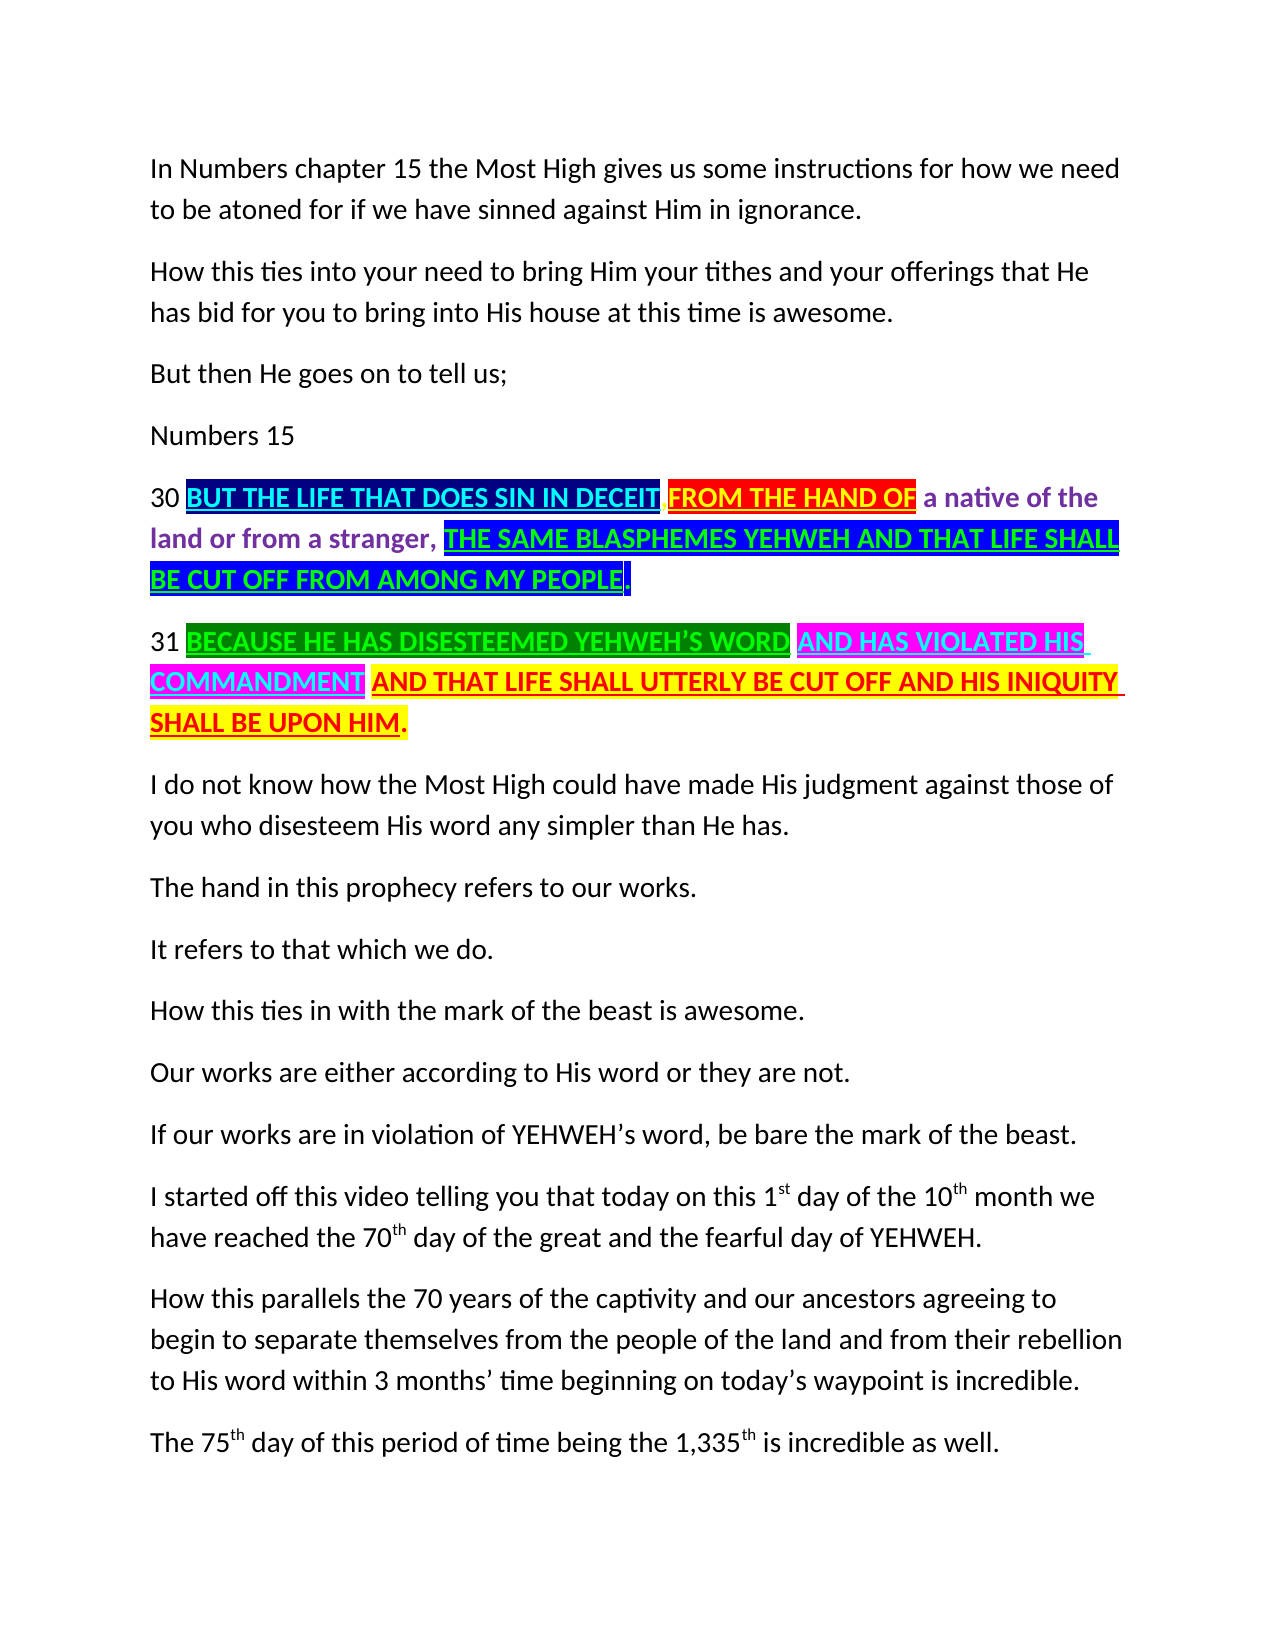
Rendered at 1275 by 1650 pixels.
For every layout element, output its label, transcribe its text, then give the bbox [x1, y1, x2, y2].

text But then He goes on to tell us; [150, 355, 1125, 391]
text The 75th day of this period of time being the 1,335th is incredible as well. [150, 1424, 1125, 1460]
text The hand in this prophecy refers to our works. [150, 869, 1125, 904]
text Numbers 15 [150, 417, 1125, 453]
text It refers to that which we do. [150, 931, 1125, 966]
text Our works are either according to His word or they are not. [150, 1054, 1125, 1090]
text How this ties into your need to bring Him your tithes and your offerings that He has bid for you to bring into His house at this time is awesome. [150, 253, 1125, 329]
text 30 BUT THE LIFE THAT DOES SIN IN DECEIT,FROM THE HAND OF a native of the land or from a stranger, THE SAME BLASPHEMES YEHWEH AND THAT LIFE SHALL BE CUT OFF FROM AMONG MY PEOPLE. [150, 479, 1125, 596]
text How this parallels the 70 years of the captivity and our ancestors agreeing to begin to separate themselves from the people of the land and from their rebellion to His word within 3 months’ time beginning on today’s waypoint is incredible. [150, 1281, 1125, 1398]
text In Numbers chapter 15 the Most High gives us some instructions for how we need to be atoned for if we have sinned against Him in ignorance. [150, 150, 1125, 227]
text I started off this video telling you that today on this 1st day of the 10th month we have reached the 70th day of the great and the fearful day of YEHWEH. [150, 1178, 1125, 1254]
text How this ties in with the mark of the beast is awesome. [150, 992, 1125, 1028]
text If our works are in violation of YEHWEH’s word, be bare the mark of the beast. [150, 1116, 1125, 1152]
text 31 BECAUSE HE HAS DISESTEEMED YEHWEH’S WORD AND HAS VIOLATED HIS COMMANDMENT AND THAT LIFE SHALL UTTERLY BE CUT OFF AND HIS INIQUITY SHALL BE UPON HIM. [150, 623, 1125, 740]
text I do not know how the Most High could have made His judgment against those of you who disesteem His word any simpler than He has. [150, 766, 1125, 843]
